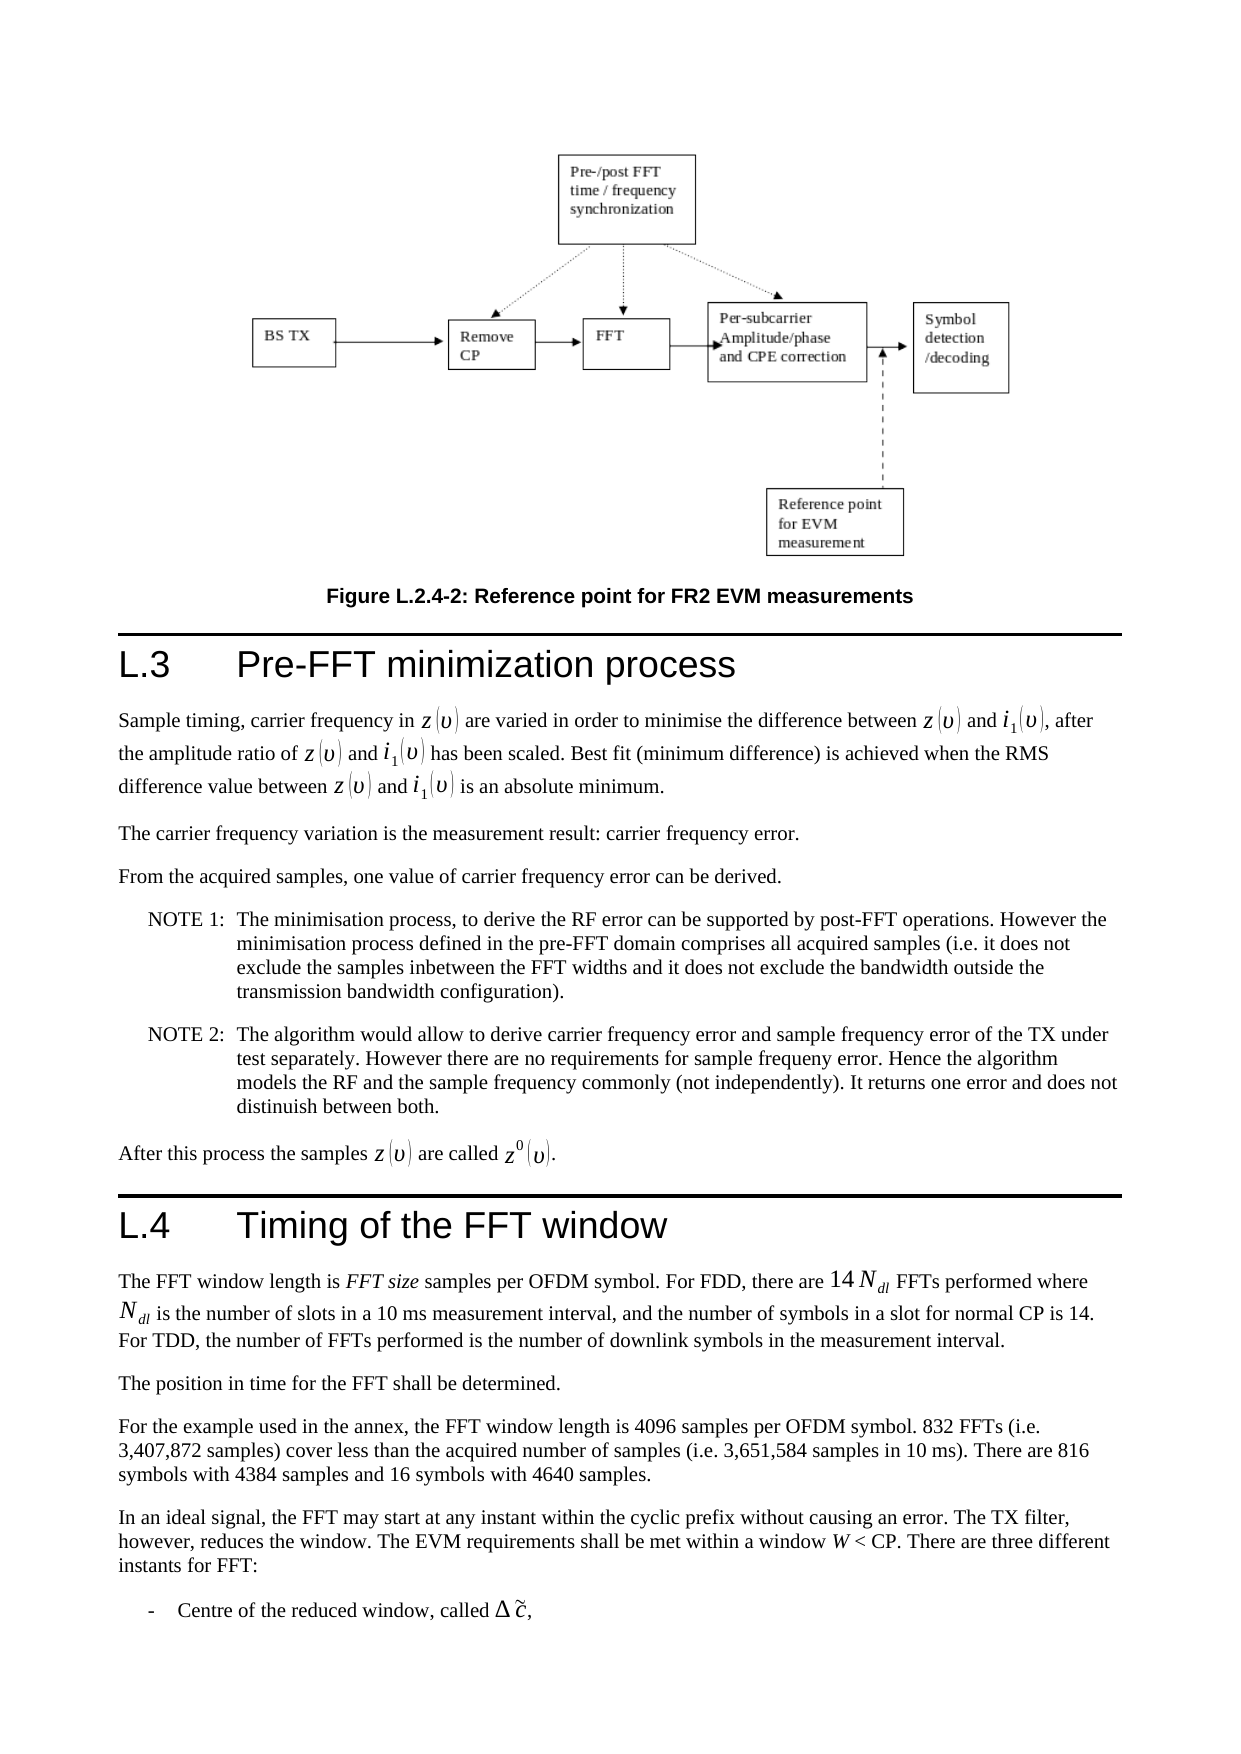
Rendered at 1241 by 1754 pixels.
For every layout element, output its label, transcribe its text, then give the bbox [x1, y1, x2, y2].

text After this process the samples are called . [118, 1137, 1122, 1169]
text Figure L.2.4-2: Reference point for FR2 EVM measurements [118, 584, 1122, 608]
text NOTE 1: The minimisation process, to derive the RF error can be supported by post-FFT operations. However the minimisation process defined in the pre-FFT domain comprises all acquired samples (i.e. it does not exclude the samples inbetween the FFT widths and it does not exclude the bandwidth outside the transmission bandwidth configuration). [148, 907, 1122, 1003]
text The carrier frequency variation is the measurement result: carrier frequency error. [118, 821, 1122, 845]
text The position in time for the FFT shall be determined. [118, 1371, 1122, 1395]
text In an ideal signal, the FFT may start at any instant within the cyclic prefix without causing an error. The TX filter, however, reduces the window. The EVM requirements shall be met within a window W < CP. There are three different instants for FFT: [118, 1505, 1122, 1577]
subtitle L.4 Timing of the FFT window [118, 1198, 1122, 1247]
text NOTE 2: The algorithm would allow to derive carrier frequency error and sample frequency error of the TX under test separately. However there are no requirements for sample frequeny error. Hence the algorithm models the RF and the sample frequency commonly (not independently). It returns one error and does not distinuish between both. [148, 1022, 1122, 1118]
subtitle L.3 Pre-FFT minimization process [118, 636, 1122, 685]
text For the example used in the annex, the FFT window length is 4096 samples per OFDM symbol. 832 FFTs (i.e. 3,407,872 samples) cover less than the acquired number of samples (i.e. 3,651,584 samples in 10 ms). There are 816 symbols with 4384 samples and 16 symbols with 4640 samples. [118, 1414, 1122, 1486]
text - Centre of the reduced window, called , [148, 1596, 1122, 1623]
text From the acquired samples, one value of carrier frequency error can be derived. [118, 864, 1122, 888]
text The FFT window length is FFT size samples per OFDM symbol. For FDD, there are FFTs performed where is the number of slots in a 10 ms measurement interval, and the number of symbols in a slot for normal CP is 14. For TDD, the number of FFTs performed is the number of downlink symbols in the measurement interval. [118, 1266, 1122, 1352]
text Sample timing, carrier frequency in are varied in order to minimise the difference between and , after the amplitude ratio of and has been scaled. Best fit (minimum difference) is achieved when the RMS difference value between and is an absolute minimum. [118, 704, 1122, 802]
